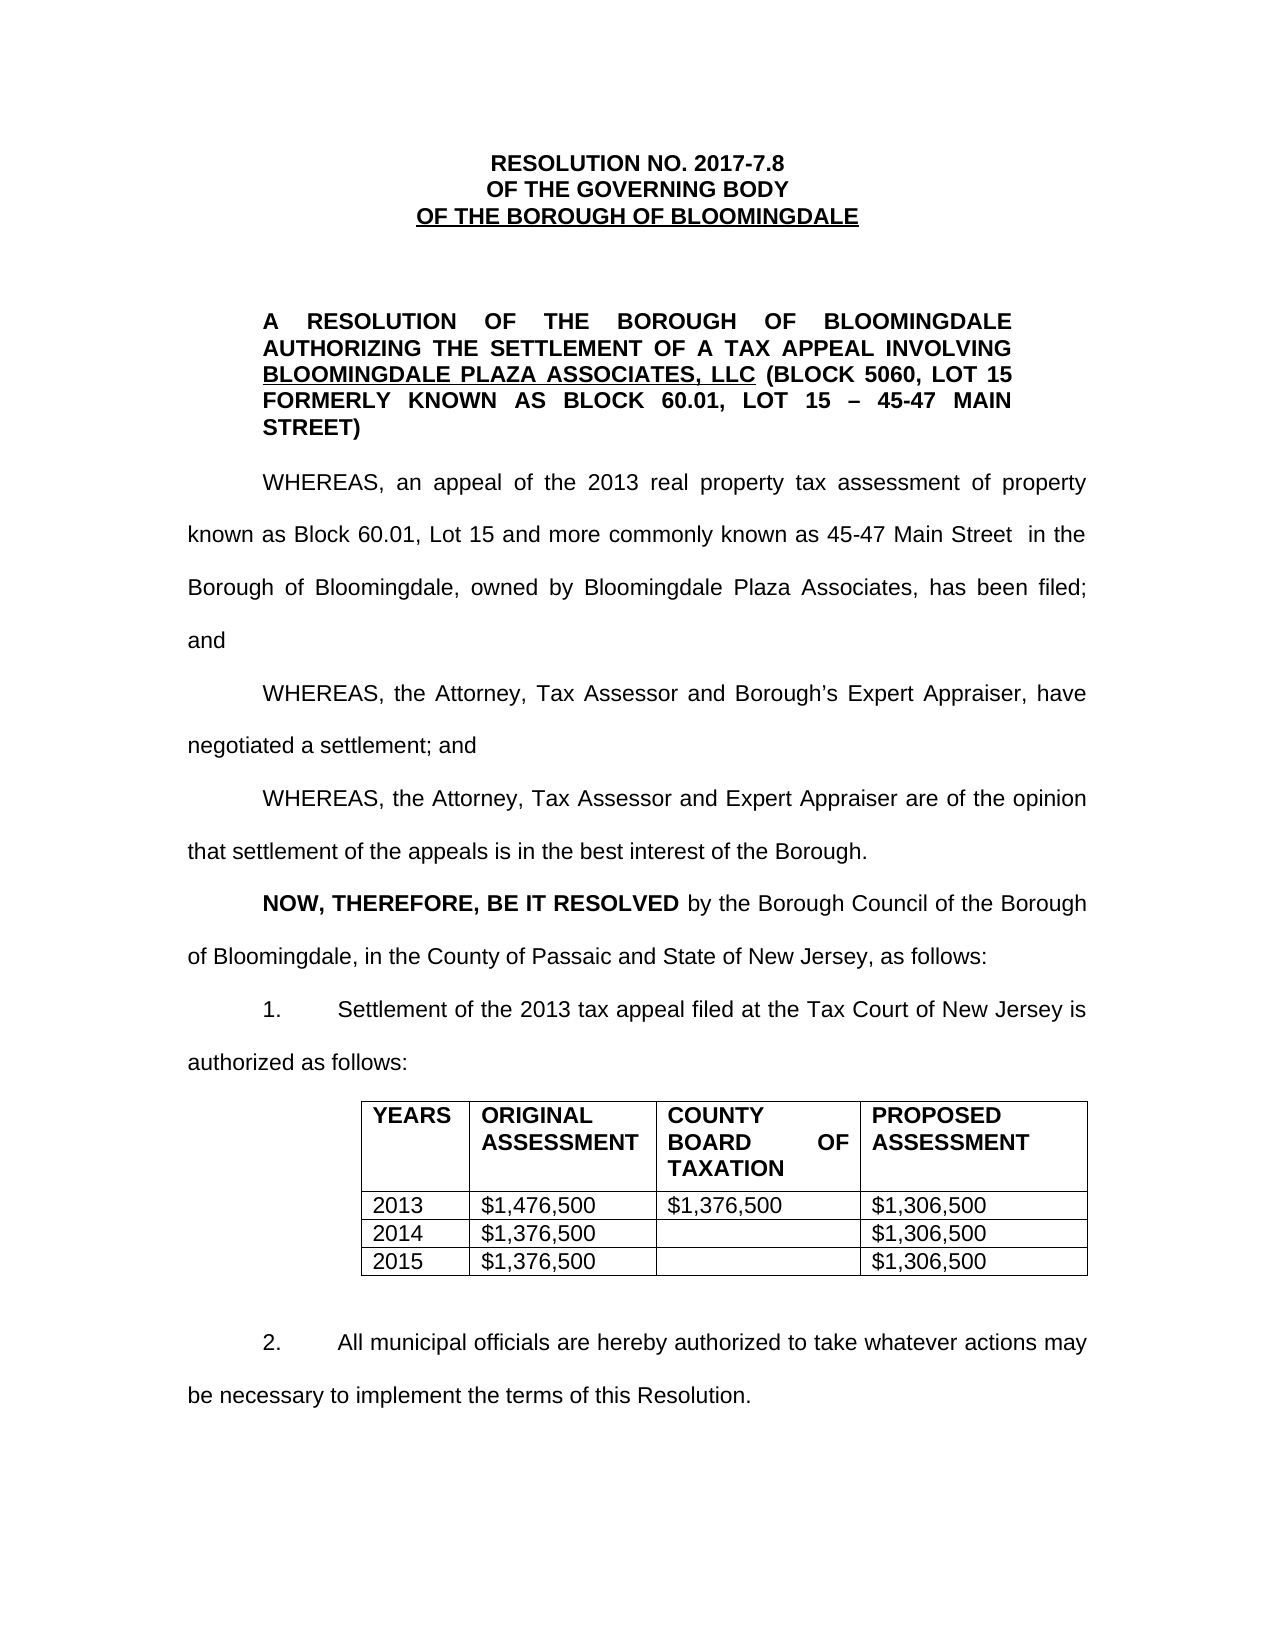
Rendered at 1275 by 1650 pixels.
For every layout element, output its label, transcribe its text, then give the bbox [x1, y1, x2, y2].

table_cell $1,306,500 [861, 1192, 1087, 1219]
text WHEREAS, the Attorney, Tax Assessor and Borough’s Expert Appraiser, have negotiated a settlement; and [187, 679, 1087, 758]
table_cell $1,306,500 [861, 1248, 1087, 1275]
text WHEREAS, an appeal of the 2013 real property tax assessment of property known as Block 60.01, Lot 15 and more commonly known as 45-47 Main Street in the Borough of Bloomingdale, owned by Bloomingdale Plaza Associates, has been filed; and [187, 469, 1087, 653]
table_cell [657, 1248, 860, 1275]
text OF THE GOVERNING BODY [187, 176, 1087, 203]
text OF THE BOROUGH OF BLOOMINGDALE [187, 203, 1087, 229]
text WHEREAS, the Attorney, Tax Assessor and Expert Appraiser are of the opinion that settlement of the appeals is in the best interest of the Borough. [187, 785, 1087, 864]
table_header COUNTY BOARD OF TAXATION [657, 1102, 860, 1191]
text RESOLUTION NO. 2017-7.8 [187, 150, 1087, 176]
table_cell $1,376,500 [470, 1248, 656, 1275]
table_cell 2014 [362, 1220, 469, 1247]
table_header YEARS [362, 1102, 469, 1191]
table_cell $1,376,500 [657, 1192, 860, 1219]
table_cell $1,476,500 [470, 1192, 656, 1219]
table_cell [657, 1220, 860, 1247]
table_header PROPOSED ASSESSMENT [861, 1102, 1087, 1191]
text 1. Settlement of the 2013 tax appeal filed at the Tax Court of New Jersey is authorized as follows: [187, 996, 1087, 1075]
table_header ORIGINAL ASSESSMENT [470, 1102, 656, 1191]
table_cell 2013 [362, 1192, 469, 1219]
text 2. All municipal officials are hereby authorized to take whatever actions may be necessary to implement the terms of this Resolution. [187, 1329, 1087, 1408]
text NOW, THEREFORE, BE IT RESOLVED by the Borough Council of the Borough of Bloomingdale, in the County of Passaic and State of New Jersey, as follows: [187, 890, 1087, 969]
text A RESOLUTION OF THE BOROUGH OF BLOOMINGDALE AUTHORIZING THE SETTLEMENT OF A TAX APPEAL INVOLVING BLOOMINGDALE PLAZA ASSOCIATES, LLC (BLOCK 5060, LOT 15 FORMERLY KNOWN AS BLOCK 60.01, LOT 15 – 45-47 MAIN STREET) [262, 308, 1012, 440]
table_cell $1,376,500 [470, 1220, 656, 1247]
table_cell 2015 [362, 1248, 469, 1275]
table_cell $1,306,500 [861, 1220, 1087, 1247]
